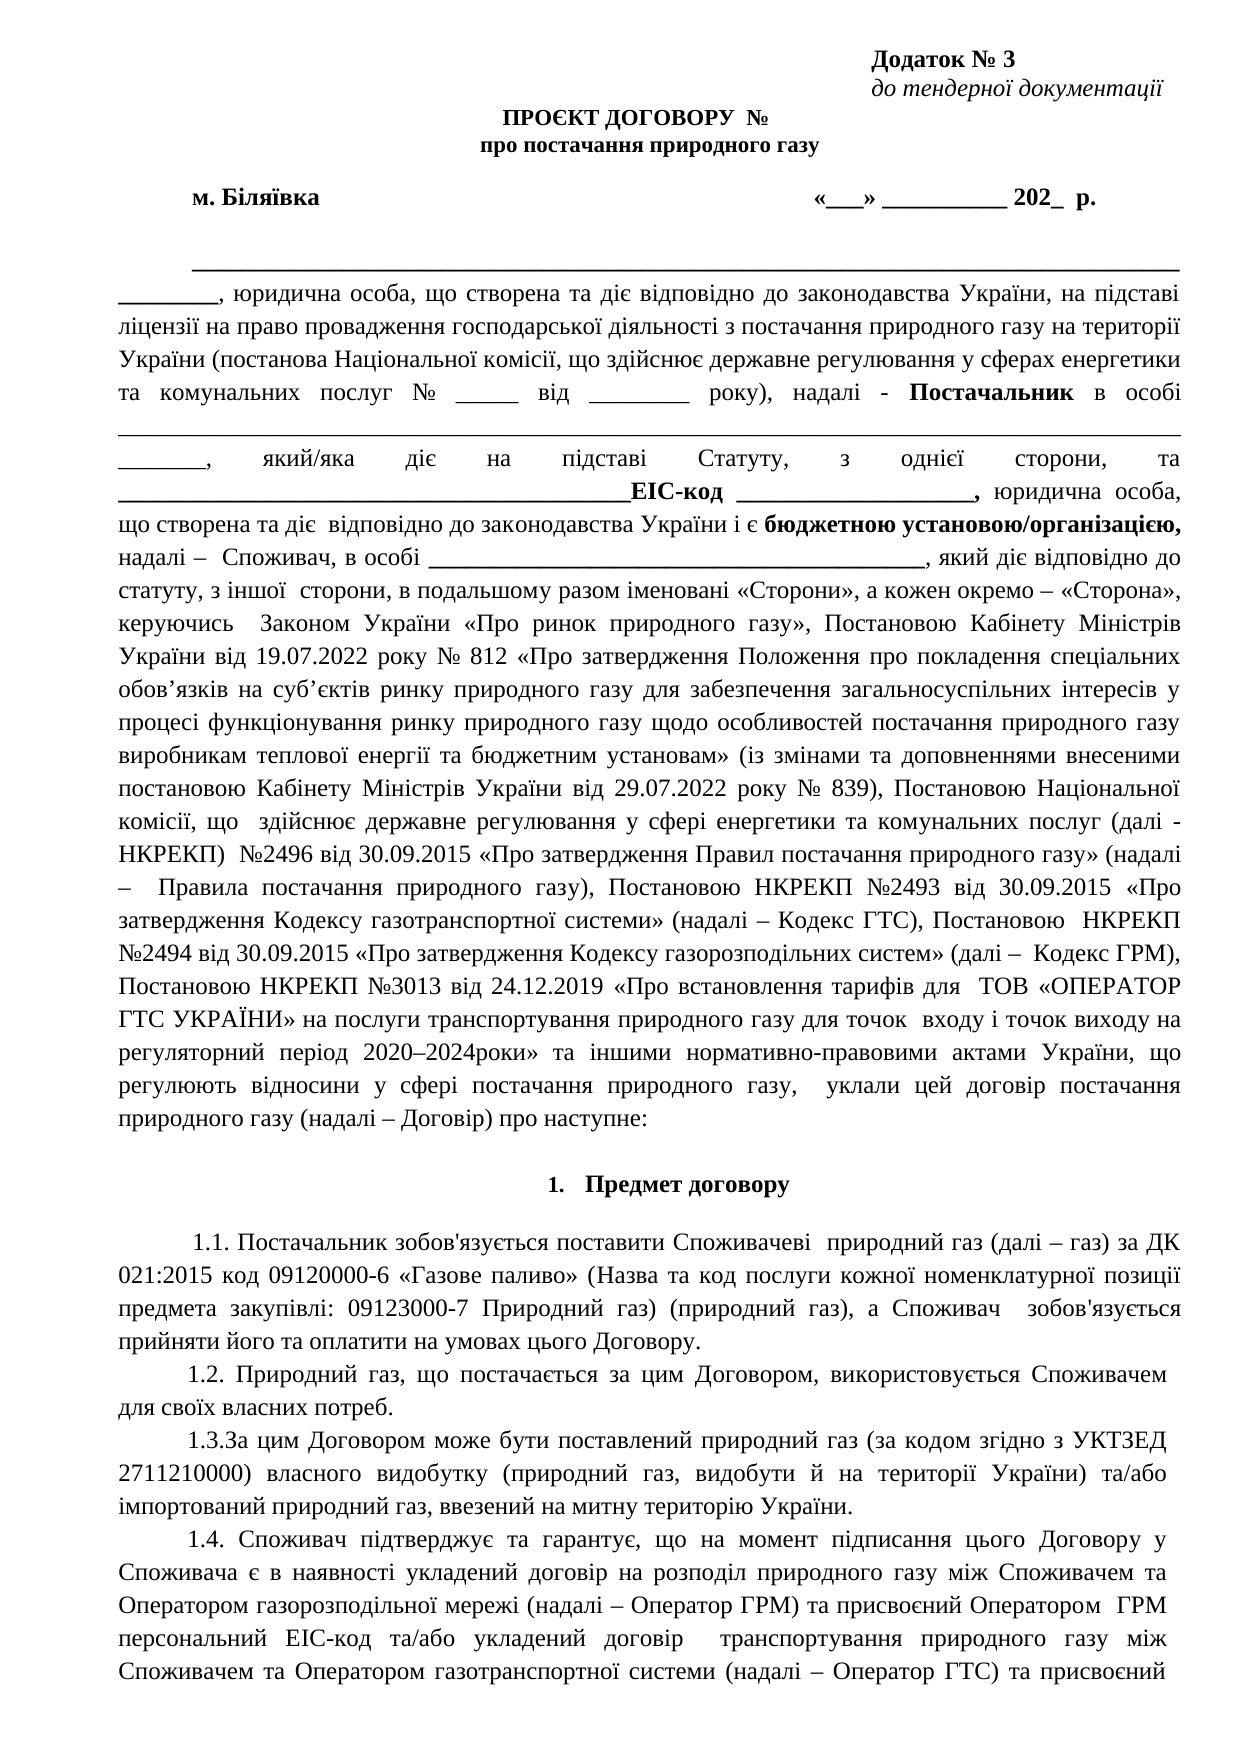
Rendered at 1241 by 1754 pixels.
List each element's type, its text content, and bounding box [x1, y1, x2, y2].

text 1.1. Постачальник зобов'язується поставити Cпоживачеві природний газ (далі – газ) за ДК 021:2015 код 09120000-6 «Газове паливо» (Назва та код послуги кожної номенклатурної позиції предмета закупівлі: 09123000-7 Природний газ) (природний газ), а Споживач зобов'язується прийняти його та оплатити на умовах цього Договору. [118, 1227, 1181, 1355]
text _______________________________________________________________________________________, юридична особа, що створена та діє відповідно до законодавства України, на підставі ліцензії на право провадження господарської діяльності з постачання природного газу на території України (постанова Національної комісії, що здійснює державне регулювання у сферах енергетики та комунальних послуг № _____ від ________ року), надалі - Постачальник в особі ____________________________________________________________________________________________, який/яка діє на підставі Статуту, з однієї сторони, та _________________________________________ЕІС-код ___________________, юридична особа, що створена та діє відповідно до законодавства України і є бюджетною установою/організацією, надалі – Споживач, в особі ________________________________________, який діє відповідно до статуту, з іншої сторони, в подальшому разом іменовані «Сторони», а кожен окремо – «Сторона», керуючись Законом України «Про ринок природного газу», Постановою Кабінету Міністрів України від 19.07.2022 року № 812 «Про затвердження Положення про покладення спеціальних обов’язків на суб’єктів ринку природного газу для забезпечення загальносуспільних інтересів у процесі функціонування ринку природного газу щодо особливостей постачання природного газу виробникам теплової енергії та бюджетним установам» (із змінами та доповненнями внесеними постановою Кабінету Міністрів України від 29.07.2022 року № 839), Постановою Національної комісії, що здійснює державне регулювання у сфері енергетики та комунальних послуг (далі - НКРЕКП) №2496 від 30.09.2015 «Про затвердження Правил постачання природного газу» (надалі – Правила постачання природного газу), Постановою НКРЕКП №2493 від 30.09.2015 «Про затвердження Кодексу газотранспортної системи» (надалі – Кодекс ГТС), Постановою НКРЕКП №2494 від 30.09.2015 «Про затвердження Кодексу газорозподільних систем» (далі – Кодекс ГРМ), Постановою НКРЕКП №3013 від 24.12.2019 «Про встановлення тарифів для ТОВ «ОПЕРАТОР ГТС УКРАЇНИ» на послуги транспортування природного газу для точок входу і точок виходу на регуляторний період 2020–2024роки» та іншими нормативно-правовими актами України, що регулюють відносини у сфері постачання природного газу, уклали цей договір постачання природного газу (надалі – Договір) про наступне: [118, 436, 1181, 1132]
text до тендерної документації [871, 73, 1181, 102]
list Предмет договору [156, 1169, 1181, 1198]
text ПРОЄКТ ДОГОВОРУ № [118, 104, 1181, 130]
text 1.3.За цим Договором може бути поставлений природний газ (за кодом згідно з УКТЗЕД 2711210000) власного видобутку (природний газ, видобути й на території України) та/або імпортований природний газ, ввезений на митну територію України. [118, 1425, 1167, 1520]
text Додаток № 3 [871, 44, 1181, 73]
text м. Біляївка «___» __________ 202_ р. [118, 182, 1181, 211]
text _______________________________________________________________________________________, юридична особа, що створена та діє відповідно до законодавства України, на підставі ліцензії на право провадження господарської діяльності з постачання природного газу на території України (постанова Національної комісії, що здійснює державне регулювання у сферах енергетики та комунальних послуг № _____ від ________ року), надалі - Постачальник в особі ____________________________________________________________________________________________, який/яка діє на підставі Статуту, з однієї сторони, та _________________________________________ЕІС-код ___________________, юридична особа, що створена та діє відповідно до законодавства України і є бюджетною установою/організацією, надалі – Споживач, в особі ________________________________________, який діє відповідно до статуту, з іншої сторони, в подальшому разом іменовані «Сторони», а кожен окремо – «Сторона», керуючись Законом України «Про ринок природного газу», Постановою Кабінету Міністрів України від 19.07.2022 року № 812 «Про затвердження Положення про покладення спеціальних обов’язків на суб’єктів ринку природного газу для забезпечення загальносуспільних інтересів у процесі функціонування ринку природного газу щодо особливостей постачання природного газу виробникам теплової енергії та бюджетним установам» (із змінами та доповненнями внесеними постановою Кабінету Міністрів України від 29.07.2022 року № 839), Постановою Національної комісії, що здійснює державне регулювання у сфері енергетики та комунальних послуг (далі - НКРЕКП) №2496 від 30.09.2015 «Про затвердження Правил постачання природного газу» (надалі – Правила постачання природного газу), Постановою НКРЕКП №2493 від 30.09.2015 «Про затвердження Кодексу газотранспортної системи» (надалі – Кодекс ГТС), Постановою НКРЕКП №2494 від 30.09.2015 «Про затвердження Кодексу газорозподільних систем» (далі – Кодекс ГРМ), Постановою НКРЕКП №3013 від 24.12.2019 «Про встановлення тарифів для ТОВ «ОПЕРАТОР ГТС УКРАЇНИ» на послуги транспортування природного газу для точок входу і точок виходу на регуляторний період 2020–2024роки» та іншими нормативно-правовими актами України, що регулюють відносини у сфері постачання природного газу, уклали цей договір постачання природного газу (надалі – Договір) про наступне: [118, 245, 1181, 435]
text про постачання природного газу [118, 131, 1181, 157]
text 1.2. Природний газ, що постачається за цим Договором, використовується Споживачем для своїх власних потреб. [118, 1359, 1167, 1421]
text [118, 1524, 1167, 1685]
